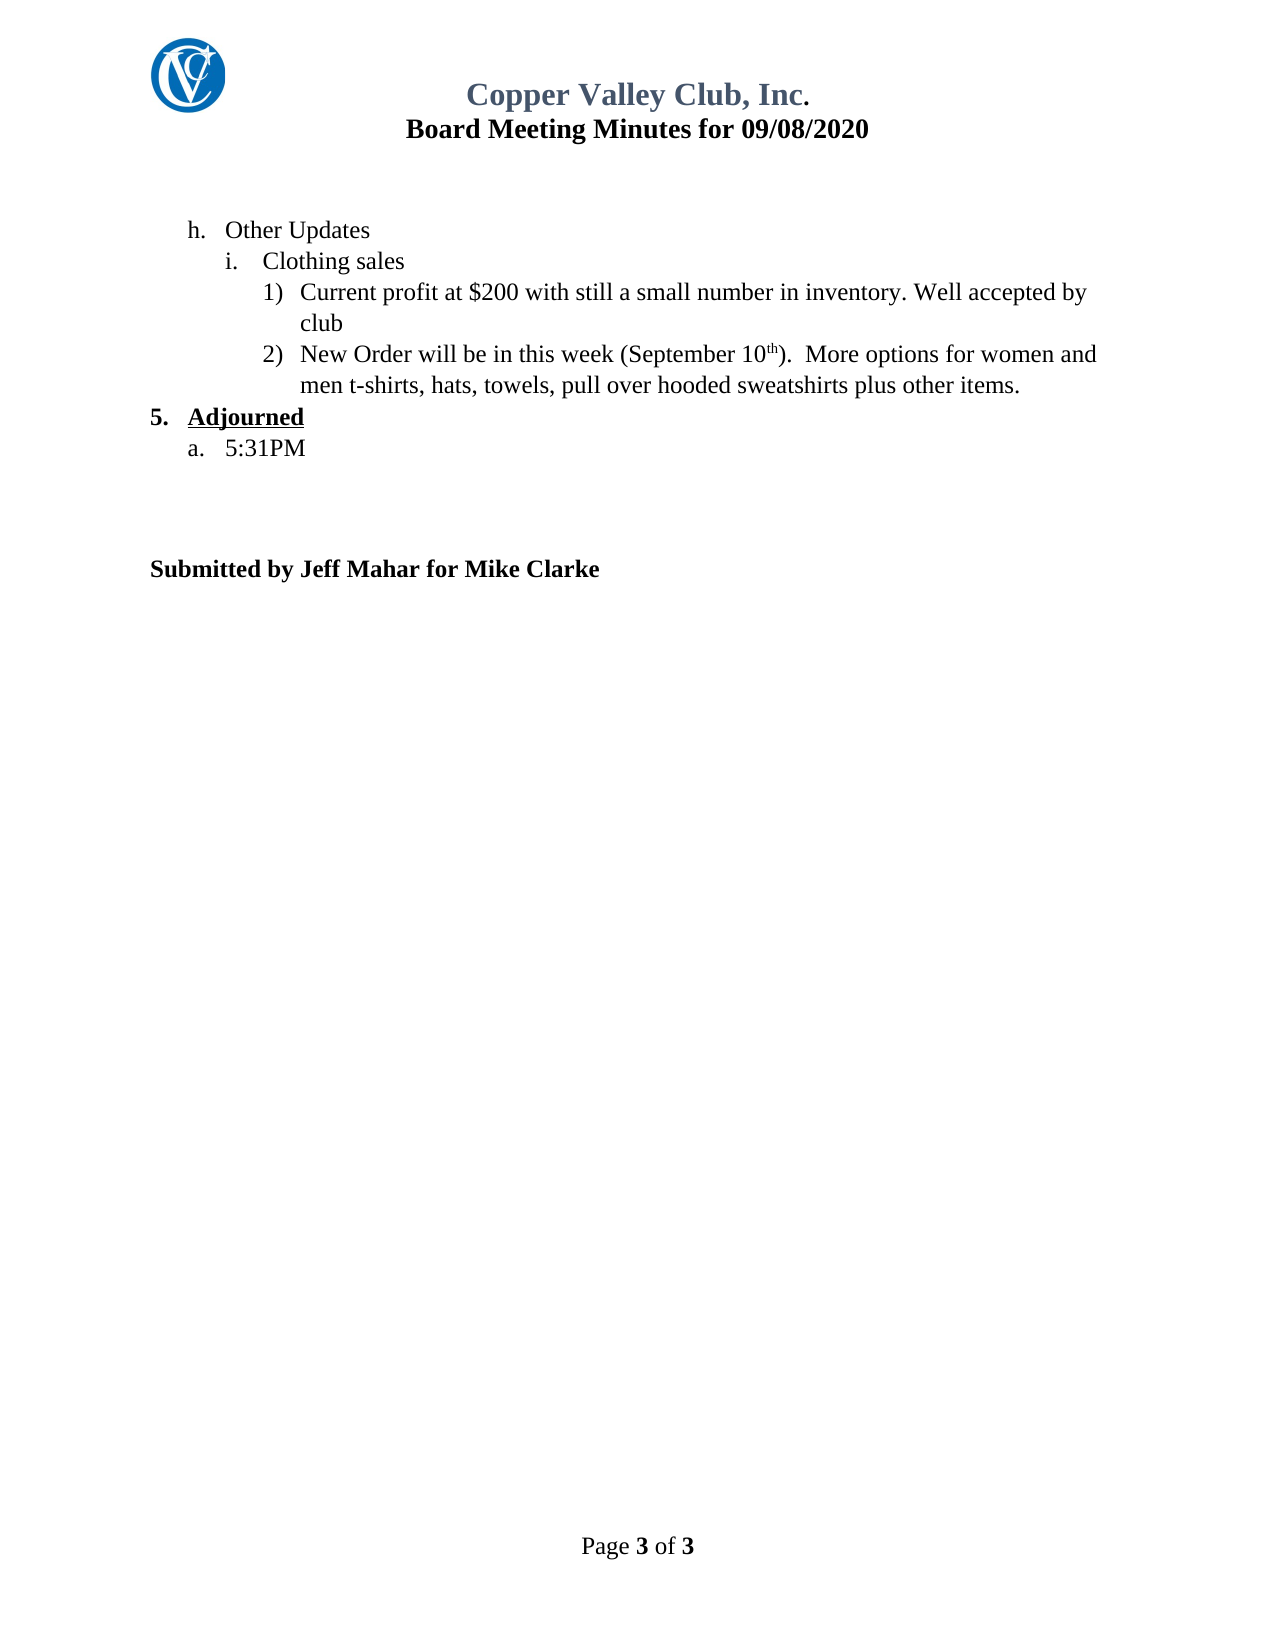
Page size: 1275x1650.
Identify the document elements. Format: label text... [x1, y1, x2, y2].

list Other Updates [187, 215, 1125, 244]
list Clothing sales [225, 246, 1125, 275]
list New Order will be in this week (September 10th). More options for women and men t-shirts, hats, towels, pull over hooded sweatshirts plus other items. [262, 339, 1125, 399]
list 5:31PM [187, 433, 1125, 461]
list Current profit at $200 with still a small number in inventory. Well accepted by club [262, 277, 1125, 337]
picture [150, 37, 226, 113]
text Submitted by Jeff Mahar for Mike Clarke [150, 554, 1125, 583]
list Adjourned [150, 402, 1125, 430]
